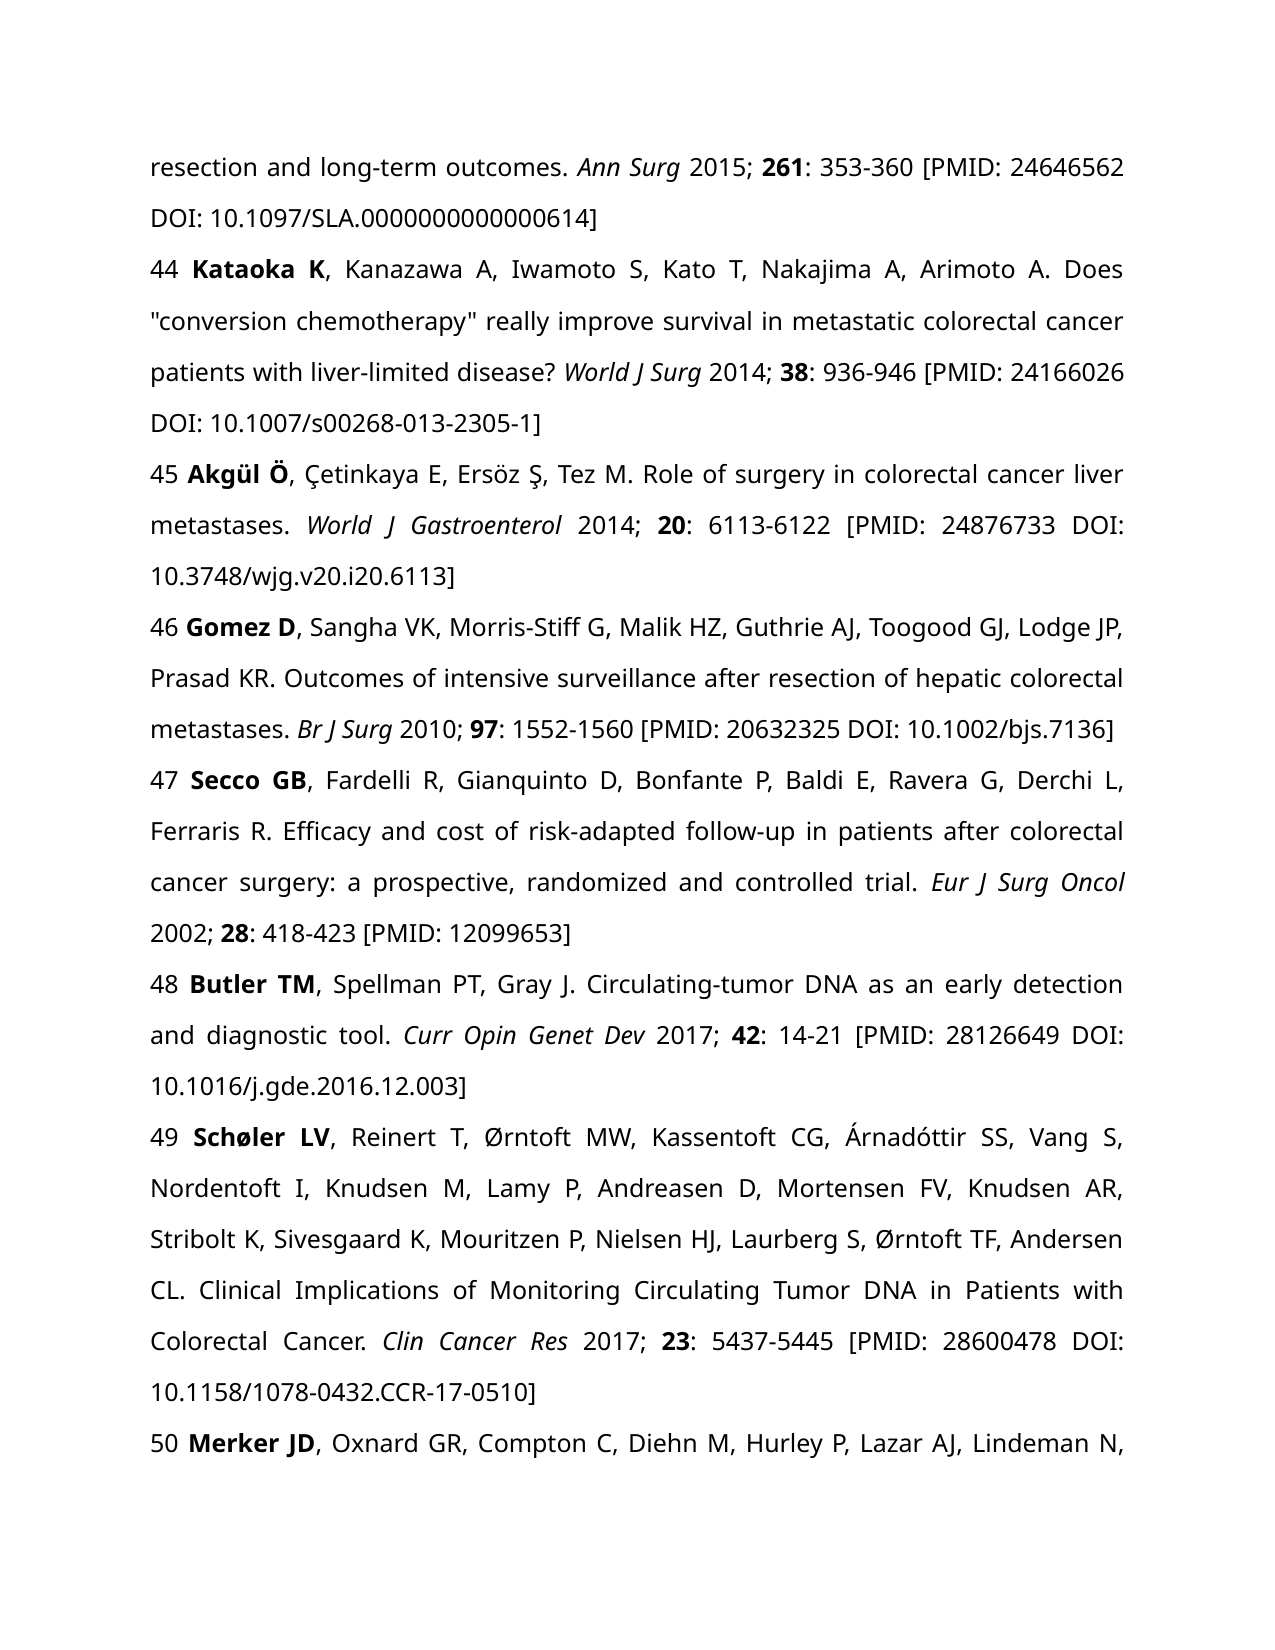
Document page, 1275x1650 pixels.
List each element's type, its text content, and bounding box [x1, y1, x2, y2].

text 44 Kataoka K, Kanazawa A, Iwamoto S, Kato T, Nakajima A, Arimoto A. Does "conversion chemotherapy" really improve survival in metastatic colorectal cancer patients with liver-limited disease? World J Surg 2014; 38: 936-946 [PMID: 24166026 DOI: 10.1007/s00268-013-2305-1] [150, 252, 1125, 439]
text 45 Akgül Ö, Çetinkaya E, Ersöz Ş, Tez M. Role of surgery in colorectal cancer liver metastases. World J Gastroenterol 2014; 20: 6113-6122 [PMID: 24876733 DOI: 10.3748/wjg.v20.i20.6113] [150, 456, 1125, 592]
text 49 Schøler LV, Reinert T, Ørntoft MW, Kassentoft CG, Árnadóttir SS, Vang S, Nordentoft I, Knudsen M, Lamy P, Andreasen D, Mortensen FV, Knudsen AR, Stribolt K, Sivesgaard K, Mouritzen P, Nielsen HJ, Laurberg S, Ørntoft TF, Andersen CL. Clinical Implications of Monitoring Circulating Tumor DNA in Patients with Colorectal Cancer. Clin Cancer Res 2017; 23: 5437-5445 [PMID: 28600478 DOI: 10.1158/1078-0432.CCR-17-0510] [150, 1120, 1125, 1409]
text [150, 150, 1125, 235]
text 48 Butler TM, Spellman PT, Gray J. Circulating-tumor DNA as an early detection and diagnostic tool. Curr Opin Genet Dev 2017; 42: 14-21 [PMID: 28126649 DOI: 10.1016/j.gde.2016.12.003] [150, 967, 1125, 1103]
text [150, 1426, 1125, 1460]
text 47 Secco GB, Fardelli R, Gianquinto D, Bonfante P, Baldi E, Ravera G, Derchi L, Ferraris R. Efficacy and cost of risk-adapted follow-up in patients after colorectal cancer surgery: a prospective, randomized and controlled trial. Eur J Surg Oncol 2002; 28: 418-423 [PMID: 12099653] [150, 762, 1125, 950]
text 46 Gomez D, Sangha VK, Morris-Stiff G, Malik HZ, Guthrie AJ, Toogood GJ, Lodge JP, Prasad KR. Outcomes of intensive surveillance after resection of hepatic colorectal metastases. Br J Surg 2010; 97: 1552-1560 [PMID: 20632325 DOI: 10.1002/bjs.7136] [150, 609, 1125, 746]
